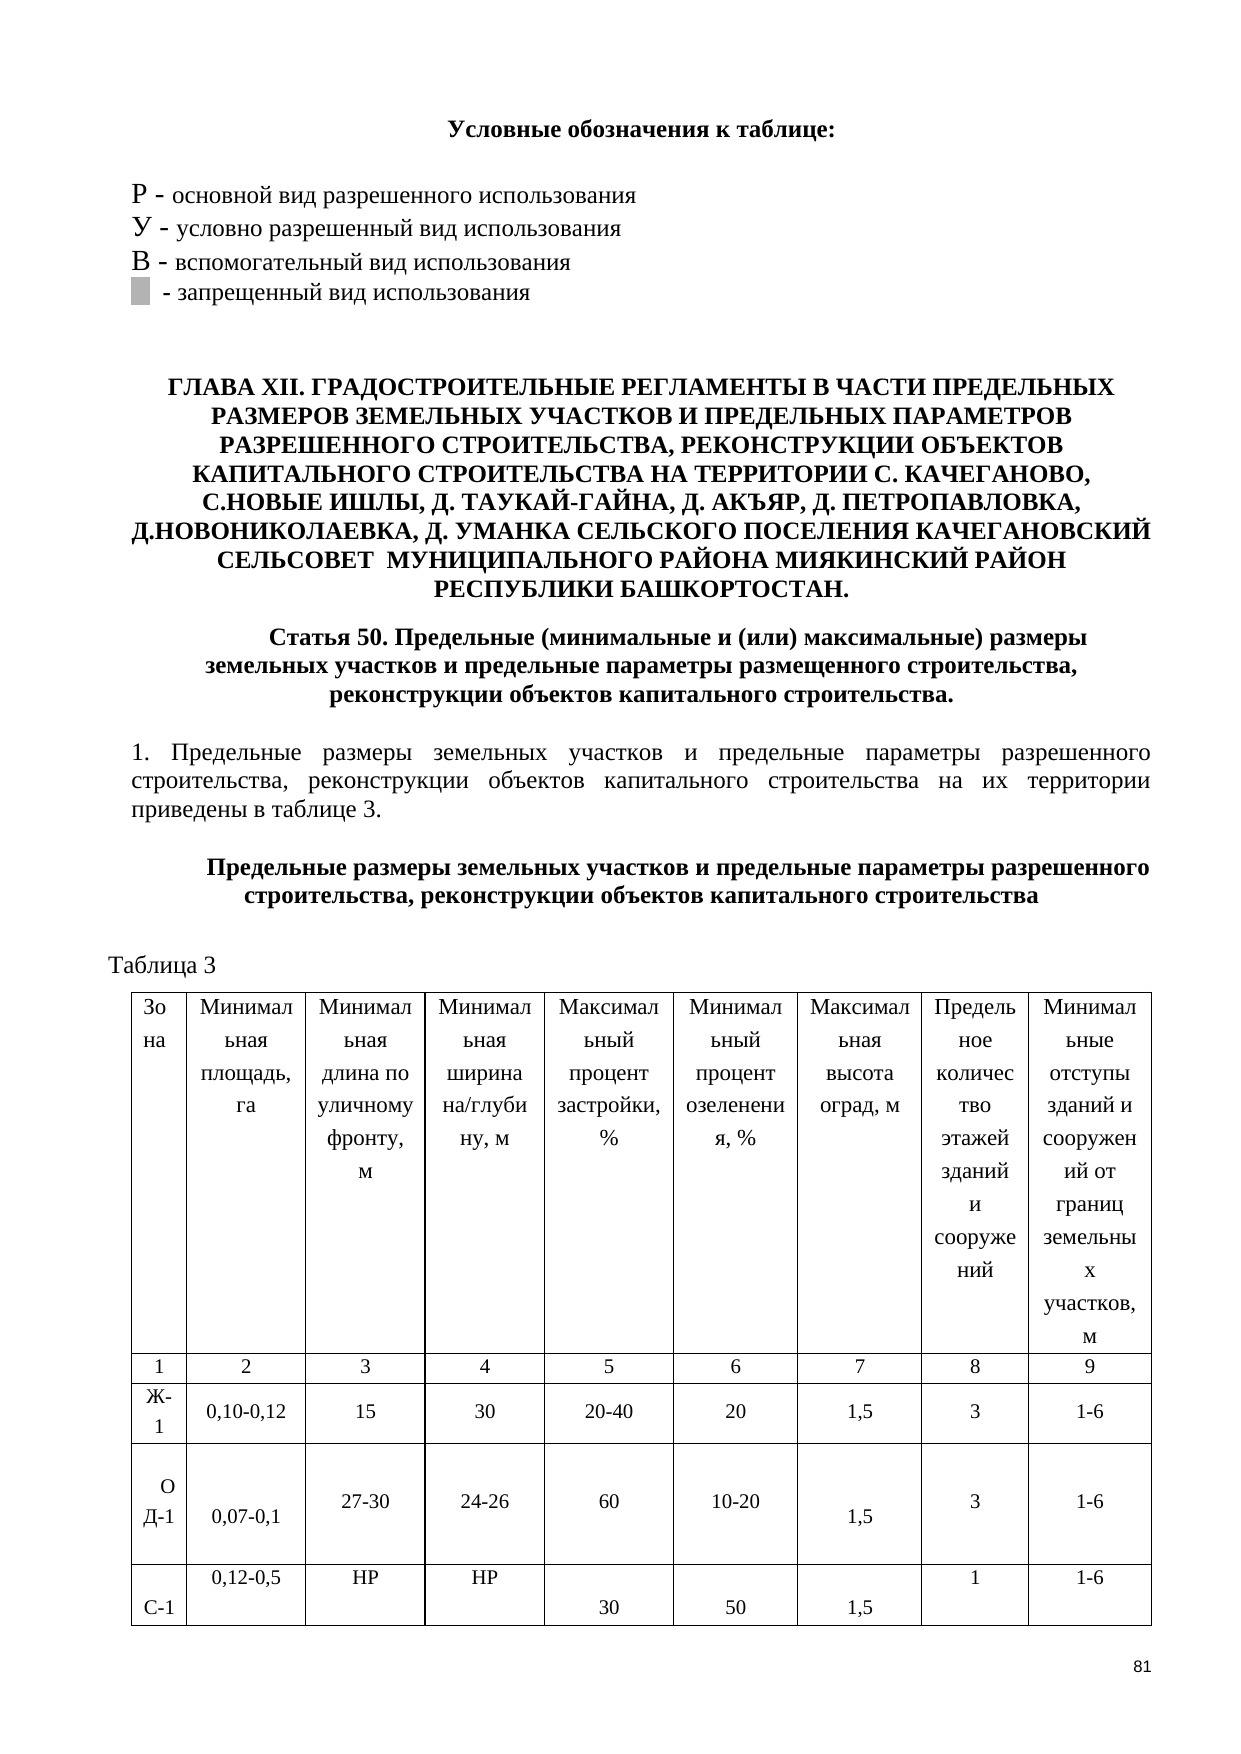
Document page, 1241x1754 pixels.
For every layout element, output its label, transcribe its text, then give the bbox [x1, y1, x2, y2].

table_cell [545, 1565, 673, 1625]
text В - вспомогательный вид использования [131, 243, 1152, 277]
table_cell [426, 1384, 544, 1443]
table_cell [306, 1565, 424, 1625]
text У - условно разрешенный вид использования [131, 209, 1152, 243]
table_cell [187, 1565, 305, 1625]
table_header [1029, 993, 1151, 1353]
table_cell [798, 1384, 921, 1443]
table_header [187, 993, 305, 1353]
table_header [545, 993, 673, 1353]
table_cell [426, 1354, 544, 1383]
text Р - основной вид разрешенного использования [131, 176, 1152, 209]
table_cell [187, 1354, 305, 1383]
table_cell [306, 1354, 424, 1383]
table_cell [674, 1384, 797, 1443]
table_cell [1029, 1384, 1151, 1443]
text - запрещенный вид использования [150, 277, 1152, 305]
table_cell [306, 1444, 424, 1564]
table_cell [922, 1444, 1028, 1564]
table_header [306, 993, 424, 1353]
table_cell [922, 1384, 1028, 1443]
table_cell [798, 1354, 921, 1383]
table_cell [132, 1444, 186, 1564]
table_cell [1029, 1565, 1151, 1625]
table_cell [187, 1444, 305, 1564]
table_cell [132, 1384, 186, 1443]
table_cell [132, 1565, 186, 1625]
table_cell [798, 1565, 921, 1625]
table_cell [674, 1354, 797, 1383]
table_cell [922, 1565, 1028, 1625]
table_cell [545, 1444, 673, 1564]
text Предельные размеры земельных участков и предельные параметры разрешенного строительства, реконструкции объектов капитального строительства [131, 852, 1152, 909]
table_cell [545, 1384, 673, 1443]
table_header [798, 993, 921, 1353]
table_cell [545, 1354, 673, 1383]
text ГЛАВА XII. ГРАДОСТРОИТЕЛЬНЫЕ РЕГЛАМЕНТЫ В ЧАСТИ ПРЕДЕЛЬНЫХ РАЗМЕРОВ ЗЕМЕЛЬНЫХ УЧАСТКОВ И ПРЕДЕЛЬНЫХ ПАРАМЕТРОВ РАЗРЕШЕННОГО СТРОИТЕЛЬСТВА, РЕКОНСТРУКЦИИ ОБЪЕКТОВ КАПИТАЛЬНОГО СТРОИТЕЛЬСТВА НА ТЕРРИТОРИИ С. КАЧЕГАНОВО, С.НОВЫЕ ИШЛЫ, Д. ТАУКАЙ-ГАЙНА, Д. АКЪЯР, Д. ПЕТРОПАВЛОВКА, Д.НОВОНИКОЛАЕВКА, Д. УМАНКА СЕЛЬСКОГО ПОСЕЛЕНИЯ КАЧЕГАНОВСКИЙ СЕЛЬСОВЕТ МУНИЦИПАЛЬНОГО РАЙОНА МИЯКИНСКИЙ РАЙОН РЕСПУБЛИКИ БАШКОРТОСТАН. [131, 372, 1152, 602]
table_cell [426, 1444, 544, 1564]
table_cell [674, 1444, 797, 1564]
text 1. Предельные размеры земельных участков и предельные параметры разрешенного строительства, реконструкции объектов капитального строительства на их территории приведены в таблице 3. [131, 737, 1152, 823]
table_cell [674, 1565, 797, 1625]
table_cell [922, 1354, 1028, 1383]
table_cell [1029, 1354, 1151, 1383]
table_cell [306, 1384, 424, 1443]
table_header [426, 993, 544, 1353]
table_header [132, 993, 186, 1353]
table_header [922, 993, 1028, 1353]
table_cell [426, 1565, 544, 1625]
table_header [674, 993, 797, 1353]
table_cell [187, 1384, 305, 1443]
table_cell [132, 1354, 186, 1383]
text Таблица 3 [102, 950, 1152, 979]
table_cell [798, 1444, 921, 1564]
text Условные обозначения к таблице: [131, 114, 1152, 142]
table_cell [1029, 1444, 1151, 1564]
text Статья 50. Предельные (минимальные и (или) максимальные) размеры земельных участков и предельные параметры размещенного строительства, реконструкции объектов капитального строительства. [131, 622, 1152, 708]
